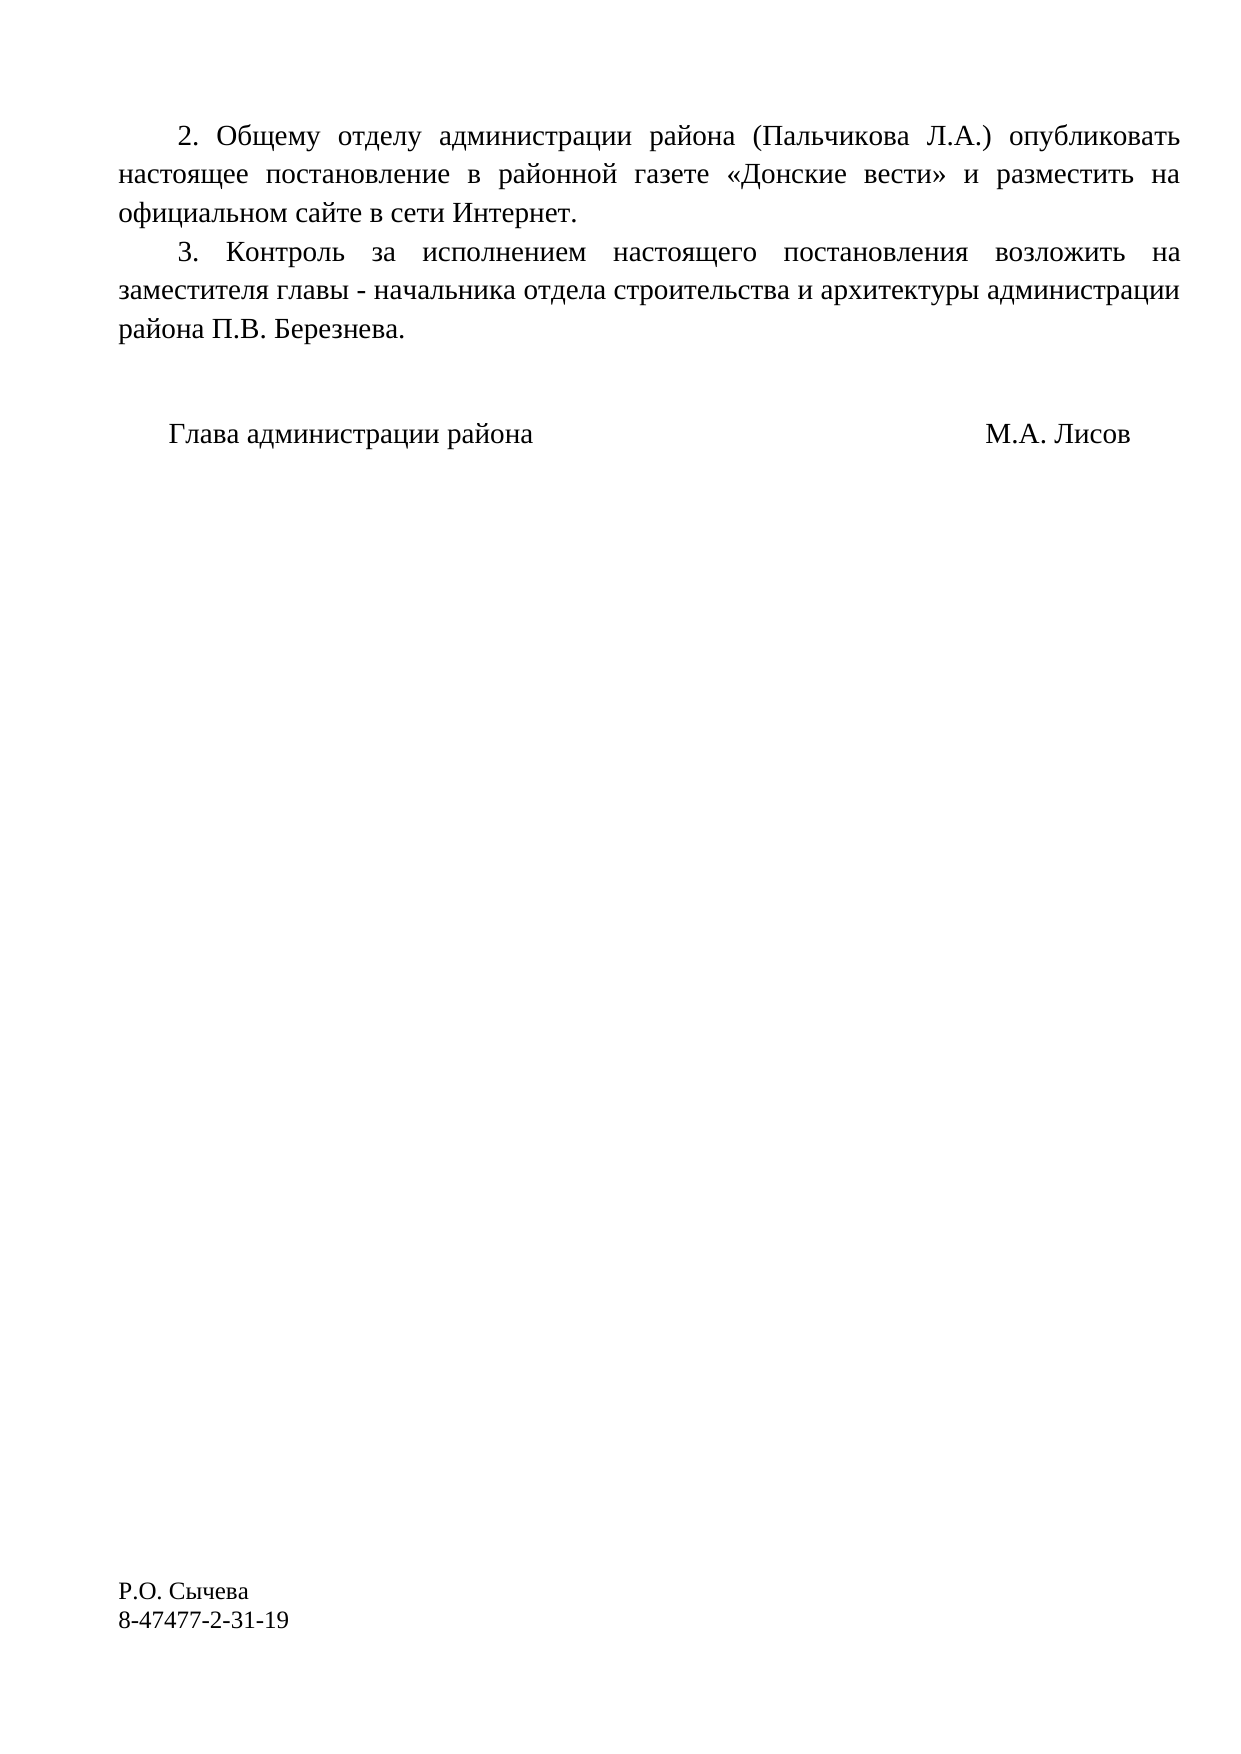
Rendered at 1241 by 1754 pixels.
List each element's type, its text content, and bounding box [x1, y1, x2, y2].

text 2. Общему отделу администрации района (Пальчикова Л.А.) опубликовать настоящее постановление в районной газете «Донские вести» и разместить на официальном сайте в сети Интернет. [118, 118, 1181, 229]
text Р.О. Сычева [118, 1576, 1181, 1605]
text 3. Контроль за исполнением настоящего постановления возложить на заместителя главы - начальника отдела строительства и архитектуры администрации района П.В. Березнева. [118, 234, 1181, 344]
text 8-47477-2-31-19 [118, 1605, 1181, 1633]
text Глава администрации района М.А. Лисов [118, 416, 1181, 450]
